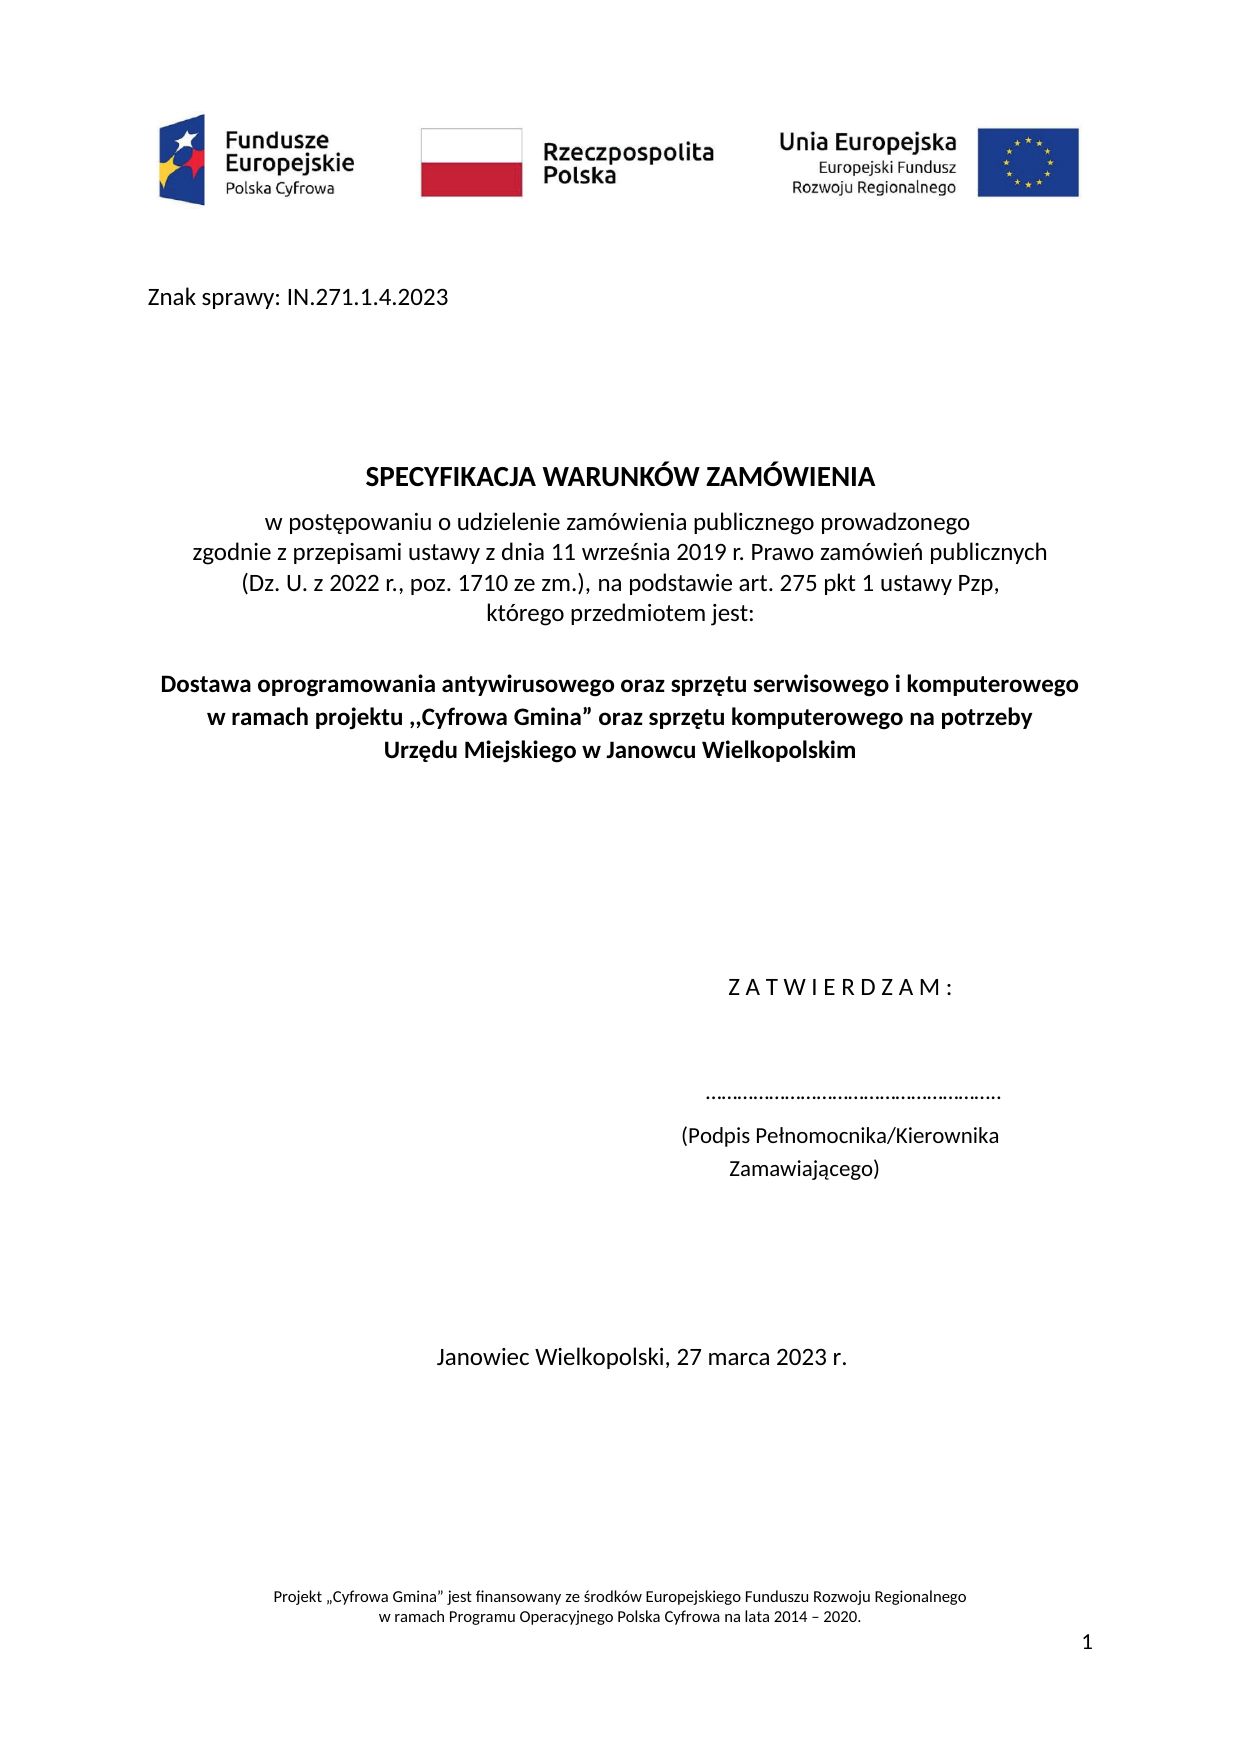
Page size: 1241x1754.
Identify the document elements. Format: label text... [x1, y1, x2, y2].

text (Podpis Pełnomocnika/Kierownika Zamawiającego) [516, 1122, 1093, 1182]
text Urzędu Miejskiego w Janowcu Wielkopolskim [148, 734, 1093, 765]
text w ramach projektu ,,Cyfrowa Gmina” oraz sprzętu komputerowego na potrzeby [148, 702, 1093, 732]
text Z A T W I E R D Z A M : [590, 971, 977, 1002]
text Janowiec Wielkopolski, 27 marca 2023 r. [192, 1341, 1093, 1371]
text Dostawa oprogramowania antywirusowego oraz sprzętu serwisowego i komputerowego [148, 669, 1093, 699]
picture [147, 98, 1092, 215]
text SPECYFIKACJA WARUNKÓW ZAMÓWIENIA [148, 458, 1093, 493]
text Znak sprawy: IN.271.1.4.2023 [148, 281, 1093, 312]
text ……………………………………………….. [148, 1077, 1093, 1105]
text w postępowaniu o udzielenie zamówienia publicznego prowadzonego zgodnie z przepisami ustawy z dnia 11 września 2019 r. Prawo zamówień publicznych (Dz. U. z 2022 r., poz. 1710 ze zm.), na podstawie art. 275 pkt 1 ustawy Pzp, którego przedmiotem jest: [148, 506, 1093, 656]
